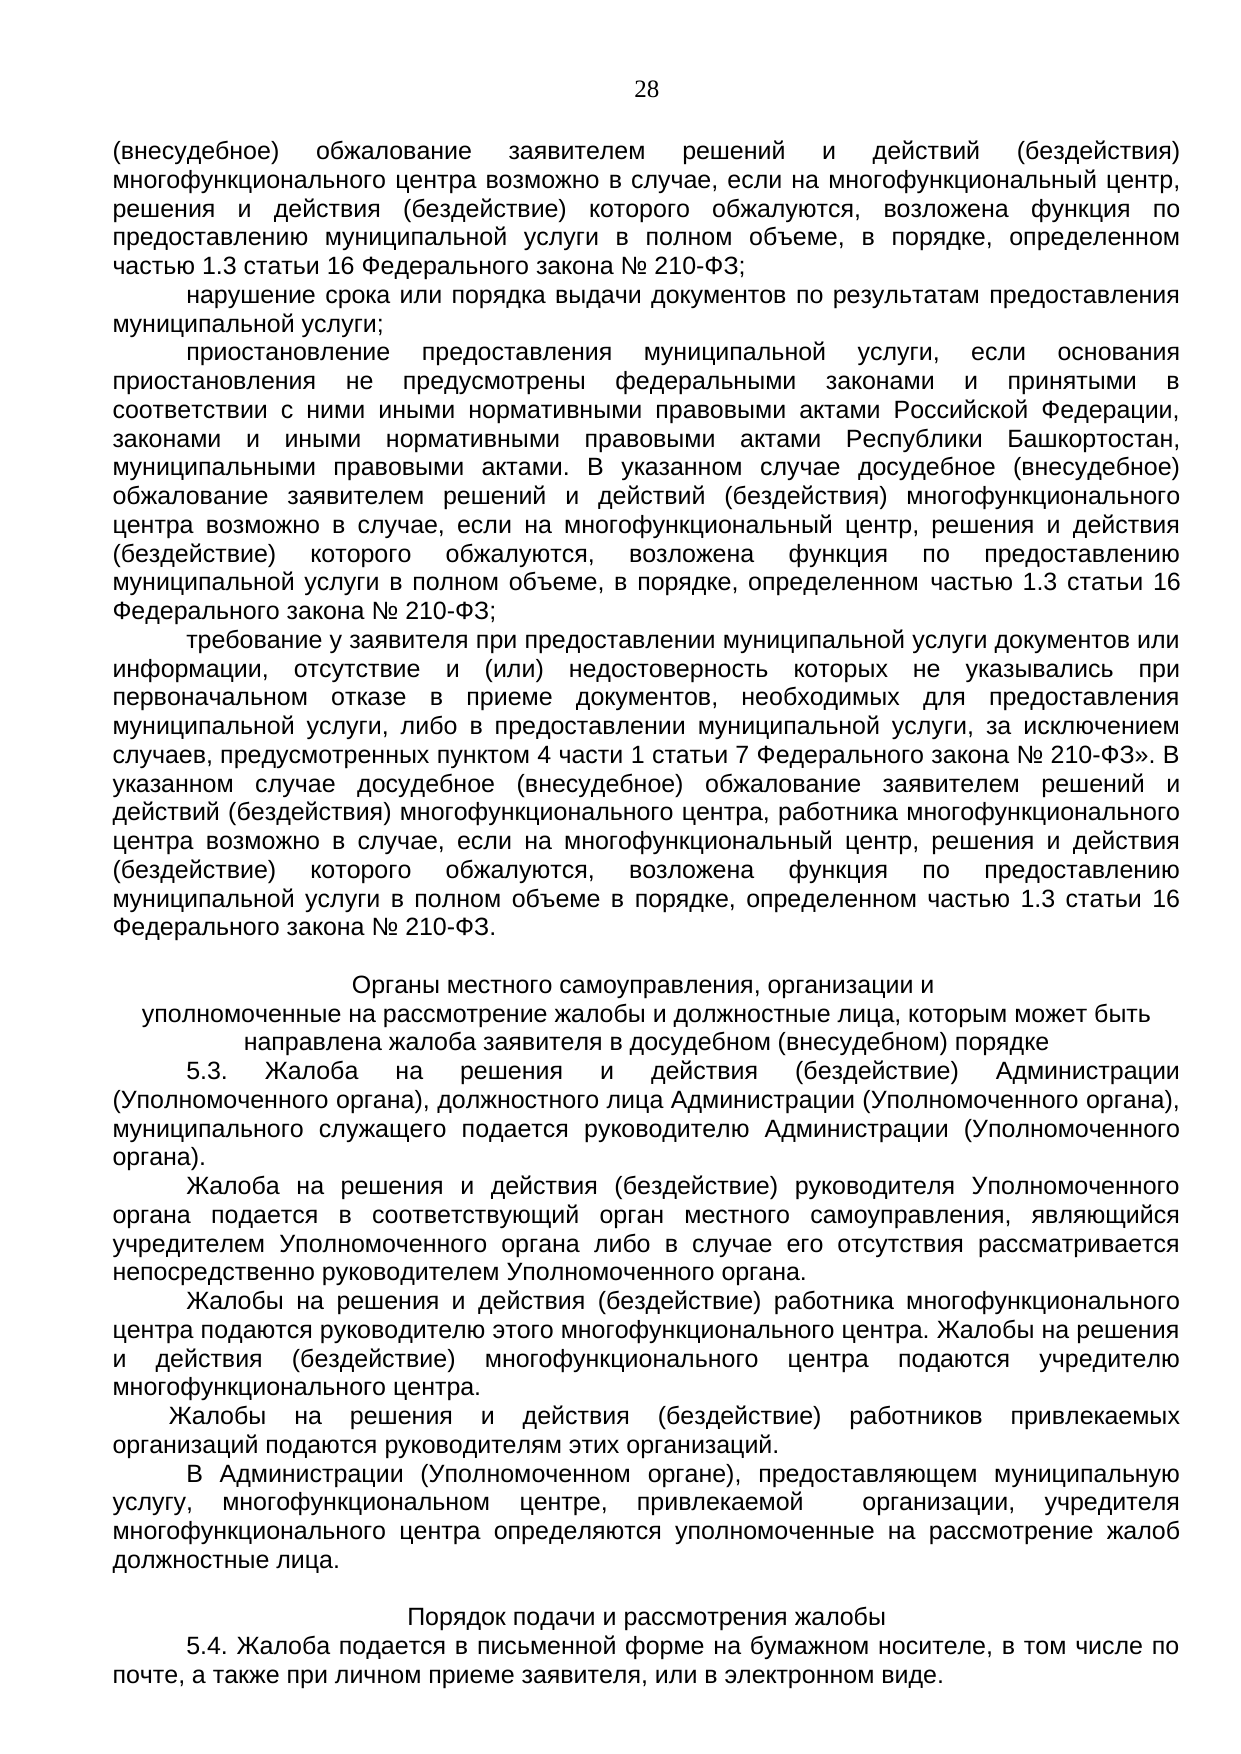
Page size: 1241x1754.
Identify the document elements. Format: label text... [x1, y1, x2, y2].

text требование у заявителя при предоставлении муниципальной услуги документов или информации, отсутствие и (или) недостоверность которых не указывались при первоначальном отказе в приеме документов, необходимых для предоставления муниципальной услуги, либо в предоставлении муниципальной услуги, за исключением случаев, предусмотренных пунктом 4 части 1 статьи 7 Федерального закона № 210-ФЗ». В указанном случае досудебное (внесудебное) обжалование заявителем решений и действий (бездействия) многофункционального центра, работника многофункционального центра возможно в случае, если на многофункциональный центр, решения и действия (бездействие) которого обжалуются, возложена функция по предоставлению муниципальной услуги в полном объеме в порядке, определенном частью 1.3 статьи 16 Федерального закона № 210-ФЗ. [112, 625, 1181, 941]
text приостановление предоставления муниципальной услуги, если основания приостановления не предусмотрены федеральными законами и принятыми в соответствии с ними иными нормативными правовыми актами Российской Федерации, законами и иными нормативными правовыми актами Республики Башкортостан, муниципальными правовыми актами. В указанном случае досудебное (внесудебное) обжалование заявителем решений и действий (бездействия) многофункционального центра возможно в случае, если на многофункциональный центр, решения и действия (бездействие) которого обжалуются, возложена функция по предоставлению муниципальной услуги в полном объеме, в порядке, определенном частью 1.3 статьи 16 Федерального закона № 210-ФЗ; [112, 337, 1181, 625]
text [112, 136, 1181, 280]
text Жалобы на решения и действия (бездействие) работников привлекаемых организаций подаются руководителям этих организаций. [112, 1401, 1181, 1459]
text 5.3. Жалоба на решения и действия (бездействие) Администрации (Уполномоченного органа), должностного лица Администрации (Уполномоченного органа), муниципального служащего подается руководителю Администрации (Уполномоченного органа). [112, 1056, 1181, 1171]
text нарушение срока или порядка выдачи документов по результатам предоставления муниципальной услуги; [112, 280, 1181, 337]
text Органы местного самоуправления, организации и уполномоченные на рассмотрение жалобы и должностные лица, которым может быть направлена жалоба заявителя в досудебном (внесудебном) порядке [112, 970, 1181, 1056]
text Жалобы на решения и действия (бездействие) работника многофункционального центра подаются руководителю этого многофункционального центра. Жалобы на решения и действия (бездействие) многофункционального центра подаются учредителю многофункционального центра. [112, 1286, 1181, 1401]
text Порядок подачи и рассмотрения жалобы [112, 1602, 1181, 1631]
text В Администрации (Уполномоченном органе), предоставляющем муниципальную услугу, многофункциональном центре, привлекаемой организации, учредителя многофункционального центра определяются уполномоченные на рассмотрение жалоб должностные лица. [112, 1459, 1181, 1574]
text 5.4. Жалоба подается в письменной форме на бумажном носителе, в том числе по почте, а также при личном приеме заявителя, или в электронном виде. [112, 1631, 1181, 1689]
text Жалоба на решения и действия (бездействие) руководителя Уполномоченного органа подается в соответствующий орган местного самоуправления, являющийся учредителем Уполномоченного органа либо в случае его отсутствия рассматривается непосредственно руководителем Уполномоченного органа. [112, 1171, 1181, 1286]
